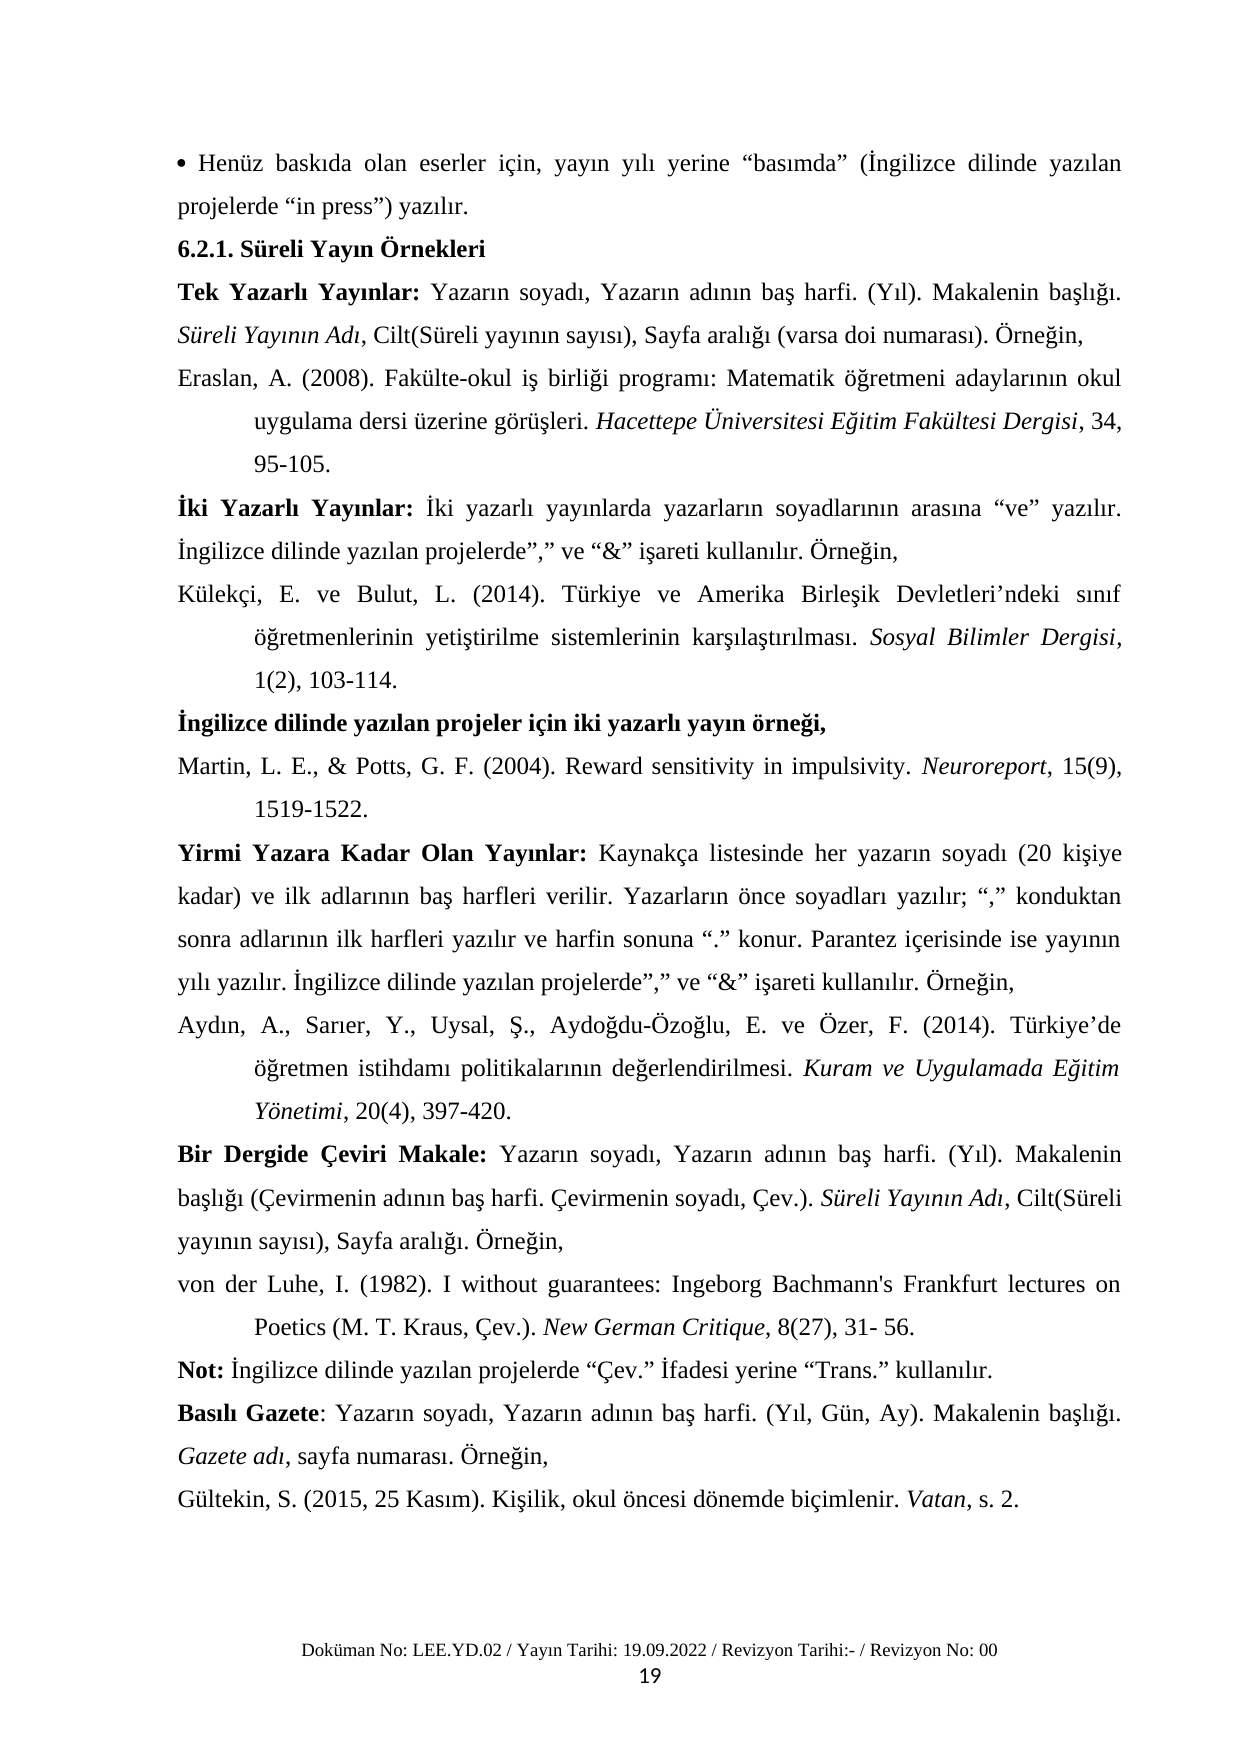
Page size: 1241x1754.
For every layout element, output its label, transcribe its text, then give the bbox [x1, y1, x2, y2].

text Bir Dergide Çeviri Makale: Yazarın soyadı, Yazarın adının baş harfi. (Yıl). Makalenin başlığı (Çevirmenin adının baş harfi. Çevirmenin soyadı, Çev.). Süreli Yayının Adı, Cilt(Süreli yayının sayısı), Sayfa aralığı. Örneğin, [177, 1139, 1122, 1254]
subtitle 6.2.1. Süreli Yayın Örnekleri [177, 234, 1152, 263]
text Tek Yazarlı Yayınlar: Yazarın soyadı, Yazarın adının baş harfi. (Yıl). Makalenin başlığı. Süreli Yayının Adı, Cilt(Süreli yayının sayısı), Sayfa aralığı (varsa doi numarası). Örneğin, [177, 277, 1122, 349]
text von der Luhe, I. (1982). I without guarantees: Ingeborg Bachmann's Frankfurt lectures on Poetics (M. T. Kraus, Çev.). New German Critique, 8(27), 31- 56. [177, 1269, 1122, 1341]
text Basılı Gazete: Yazarın soyadı, Yazarın adının baş harfi. (Yıl, Gün, Ay). Makalenin başlığı. Gazete adı, sayfa numarası. Örneğin, [177, 1398, 1122, 1470]
text Eraslan, A. (2008). Fakülte-okul iş birliği programı: Matematik öğretmeni adaylarının okul uygulama dersi üzerine görüşleri. Hacettepe Üniversitesi Eğitim Fakültesi Dergisi, 34, 95-105. [177, 363, 1122, 478]
text Külekçi, E. ve Bulut, L. (2014). Türkiye ve Amerika Birleşik Devletleri’ndeki sınıf öğretmenlerinin yetiştirilme sistemlerinin karşılaştırılması. Sosyal Bilimler Dergisi, 1(2), 103-114. [177, 579, 1122, 694]
text Yirmi Yazara Kadar Olan Yayınlar: Kaynakça listesinde her yazarın soyadı (20 kişiye kadar) ve ilk adlarının baş harfleri verilir. Yazarların önce soyadları yazılır; “,” konduktan sonra adlarının ilk harfleri yazılır ve harfin sonuna “.” konur. Parantez içerisinde ise yayının yılı yazılır. İngilizce dilinde yazılan projelerde”,” ve “&” işareti kullanılır. Örneğin, [177, 838, 1122, 996]
text · Henüz baskıda olan eserler için, yayın yılı yerine “basımda” (İngilizce dilinde yazılan projelerde “in press”) yazılır. [177, 148, 1122, 219]
text Not: İngilizce dilinde yazılan projelerde “Çev.” İfadesi yerine “Trans.” kullanılır. [177, 1355, 1152, 1384]
text Aydın, A., Sarıer, Y., Uysal, Ş., Aydoğdu-Özoğlu, E. ve Özer, F. (2014). Türkiye’de öğretmen istihdamı politikalarının değerlendirilmesi. Kuram ve Uygulamada Eğitim Yönetimi, 20(4), 397-420. [177, 1010, 1122, 1125]
text Gültekin, S. (2015, 25 Kasım). Kişilik, okul öncesi dönemde biçimlenir. Vatan, s. 2. [177, 1484, 1152, 1513]
text İki Yazarlı Yayınlar: İki yazarlı yayınlarda yazarların soyadlarının arasına “ve” yazılır. İngilizce dilinde yazılan projelerde”,” ve “&” işareti kullanılır. Örneğin, [177, 493, 1122, 564]
text Martin, L. E., & Potts, G. F. (2004). Reward sensitivity in impulsivity. Neuroreport, 15(9), 1519-1522. [177, 751, 1122, 823]
text İngilizce dilinde yazılan projeler için iki yazarlı yayın örneği, [177, 708, 1152, 737]
